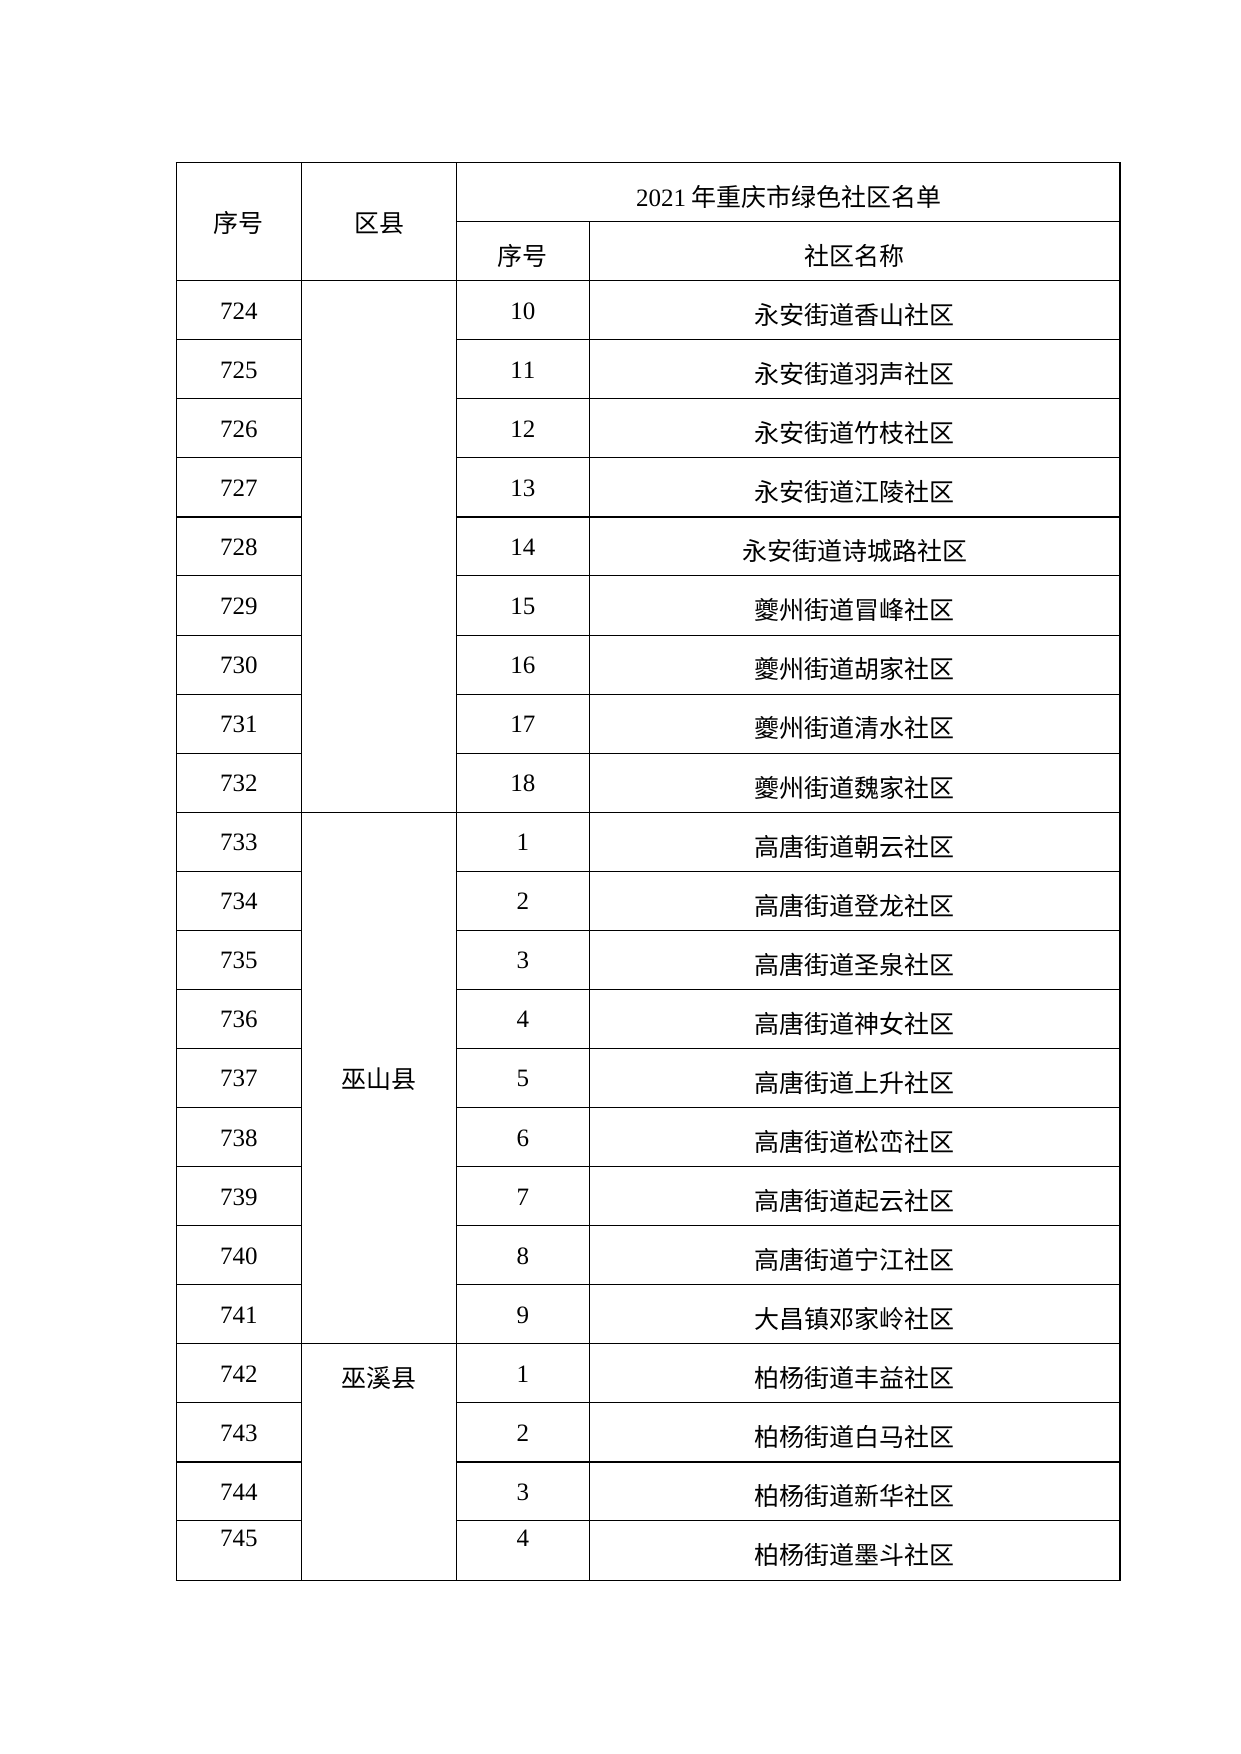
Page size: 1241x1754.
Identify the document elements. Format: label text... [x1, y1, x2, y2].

table_cell 永安街道香山社区 [590, 281, 1119, 339]
table_cell 大昌镇邓家岭社区 [590, 1285, 1119, 1343]
table_cell 2 [457, 1403, 589, 1461]
table_cell 16 [457, 636, 589, 693]
table_cell 14 [457, 518, 589, 575]
table_cell 柏杨街道白马社区 [590, 1403, 1119, 1461]
table_cell 727 [177, 458, 301, 516]
table_cell 729 [177, 576, 301, 634]
table_cell 社区名称 [590, 222, 1119, 280]
table_header 区县 [302, 163, 456, 280]
table_cell 夔州街道冒峰社区 [590, 576, 1119, 634]
table_header 2021年重庆市绿色社区名单 [457, 163, 1119, 221]
table_cell 夔州街道胡家社区 [590, 636, 1119, 693]
table_cell 夔州街道魏家社区 [590, 754, 1119, 812]
table_cell 1 [457, 813, 589, 871]
table_cell 永安街道竹枝社区 [590, 399, 1119, 457]
table_cell 738 [177, 1108, 301, 1166]
table_cell 730 [177, 636, 301, 693]
table_cell 高唐街道神女社区 [590, 990, 1119, 1048]
table_cell 高唐街道圣泉社区 [590, 931, 1119, 989]
table_cell 4 [457, 1521, 589, 1579]
table_cell 永安街道羽声社区 [590, 340, 1119, 398]
table_cell 742 [177, 1344, 301, 1402]
table_cell 728 [177, 518, 301, 575]
table_cell 9 [457, 1285, 589, 1343]
table_cell 永安街道诗城路社区 [590, 518, 1119, 575]
table_cell 13 [457, 458, 589, 516]
table_cell 永安街道江陵社区 [590, 458, 1119, 516]
table_cell 柏杨街道丰益社区 [590, 1344, 1119, 1402]
table_cell 737 [177, 1049, 301, 1107]
table_cell 734 [177, 872, 301, 930]
table_cell 743 [177, 1403, 301, 1461]
table_cell 2 [457, 872, 589, 930]
table_cell 高唐街道松峦社区 [590, 1108, 1119, 1166]
table_cell 高唐街道上升社区 [590, 1049, 1119, 1107]
table_cell 柏杨街道新华社区 [590, 1463, 1119, 1520]
table_cell 733 [177, 813, 301, 871]
table_cell 731 [177, 695, 301, 753]
table_cell 5 [457, 1049, 589, 1107]
table_cell 3 [457, 1463, 589, 1520]
table_cell 735 [177, 931, 301, 989]
table_cell 7 [457, 1167, 589, 1225]
table_cell 12 [457, 399, 589, 457]
table_cell 725 [177, 340, 301, 398]
table_cell 1 [457, 1344, 589, 1402]
table_cell 744 [177, 1463, 301, 1520]
table_cell 15 [457, 576, 589, 634]
table_cell 高唐街道朝云社区 [590, 813, 1119, 871]
table_cell 11 [457, 340, 589, 398]
table_cell 巫溪县 [302, 1344, 456, 1579]
table_cell 736 [177, 990, 301, 1048]
table_cell 17 [457, 695, 589, 753]
table_cell 8 [457, 1226, 589, 1284]
table_cell 745 [177, 1521, 301, 1579]
table_cell 6 [457, 1108, 589, 1166]
table_cell 序号 [457, 222, 589, 280]
table_cell 10 [457, 281, 589, 339]
table_cell 739 [177, 1167, 301, 1225]
table_cell 高唐街道起云社区 [590, 1167, 1119, 1225]
table_cell 3 [457, 931, 589, 989]
table_header 序号 [177, 163, 301, 280]
table_cell 高唐街道登龙社区 [590, 872, 1119, 930]
table_cell 巫山县 [302, 813, 456, 1343]
table_cell 724 [177, 281, 301, 339]
table_cell 柏杨街道墨斗社区 [590, 1521, 1119, 1579]
table_cell 高唐街道宁江社区 [590, 1226, 1119, 1284]
table_cell 18 [457, 754, 589, 812]
table_cell 741 [177, 1285, 301, 1343]
table_cell 732 [177, 754, 301, 812]
table_cell 740 [177, 1226, 301, 1284]
table_cell 4 [457, 990, 589, 1048]
table_cell 726 [177, 399, 301, 457]
table_cell 夔州街道清水社区 [590, 695, 1119, 753]
